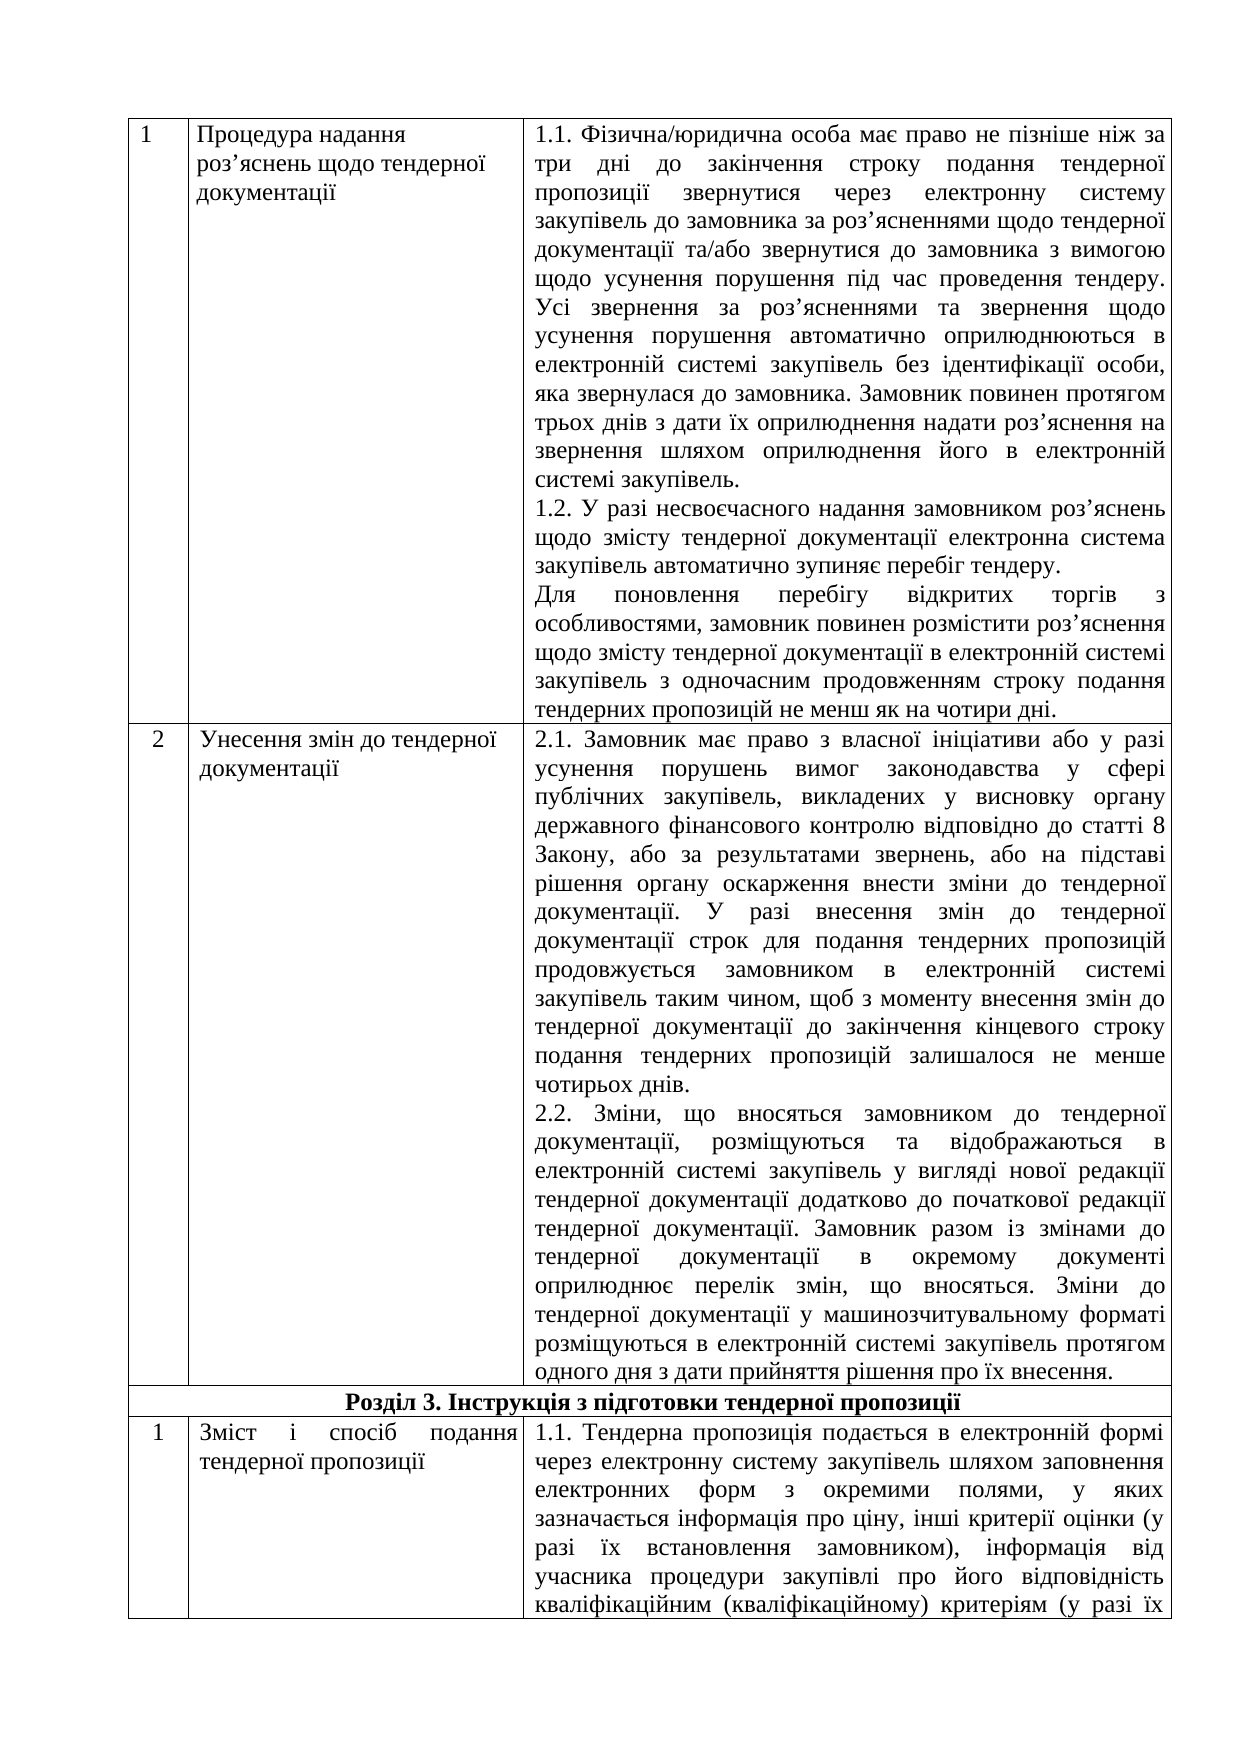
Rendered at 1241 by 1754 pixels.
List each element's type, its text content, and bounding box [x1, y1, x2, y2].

table_cell Розділ 3. Інструкція з підготовки тендерної пропозиції [129, 1386, 1171, 1416]
table_cell 1.1. Фізична/юридична особа має право не пізніше ніж за три дні до закінчення строку подання тендерної пропозиції звернутися через електронну систему закупівель до замовника за роз’ясненнями щодо тендерної документації та/або звернутися до замовника з вимогою щодо усунення порушення під час проведення тендеру. Усі звернення за роз’ясненнями та звернення щодо усунення порушення автоматично оприлюднюються в електронній системі закупівель без ідентифікації особи, яка звернулася до замовника. Замовник повинен протягом трьох днів з дати їх оприлюднення надати роз’яснення на звернення шляхом оприлюднення його в електронній системі закупівель. 1.2. У разі несвоєчасного надання замовником роз’яснень щодо змісту тендерної документації електронна система закупівель автоматично зупиняє перебіг тендеру. Для поновлення перебігу відкритих торгів з особливостями, замовник повинен розмістити роз’яснення щодо змісту тендерної документації в електронній системі закупівель з одночасним продовженням строку подання тендерних пропозицій не менш як на чотири дні. [524, 119, 1171, 723]
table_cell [189, 1417, 523, 1618]
table_cell 1 [129, 1417, 188, 1618]
table_cell 1 [129, 119, 188, 723]
table_cell 2.1. Замовник має право з власної ініціативи або у разі усунення порушень вимог законодавства у сфері публічних закупівель, викладених у висновку органу державного фінансового контролю відповідно до статті 8 Закону, або за результатами звернень, або на підставі рішення органу оскарження внести зміни до тендерної документації. У разі внесення змін до тендерної документації строк для подання тендерних пропозицій продовжується замовником в електронній системі закупівель таким чином, щоб з моменту внесення змін до тендерної документації до закінчення кінцевого строку подання тендерних пропозицій залишалося не менше чотирьох днів. 2.2. Зміни, що вносяться замовником до тендерної документації, розміщуються та відображаються в електронній системі закупівель у вигляді нової редакції тендерної документації додатково до початкової редакції тендерної документації. Замовник разом із змінами до тендерної документації в окремому документі оприлюднює перелік змін, що вносяться. Зміни до тендерної документації у машинозчитувальному форматі розміщуються в електронній системі закупівель протягом одного дня з дати прийняття рішення про їх внесення. [524, 724, 1171, 1385]
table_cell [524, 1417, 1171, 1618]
table_cell Унесення змін до тендерної документації [189, 724, 523, 1385]
table_cell Процедура надання роз’яснень щодо тендерної документації [189, 119, 523, 723]
table_cell 2 [129, 724, 188, 1385]
